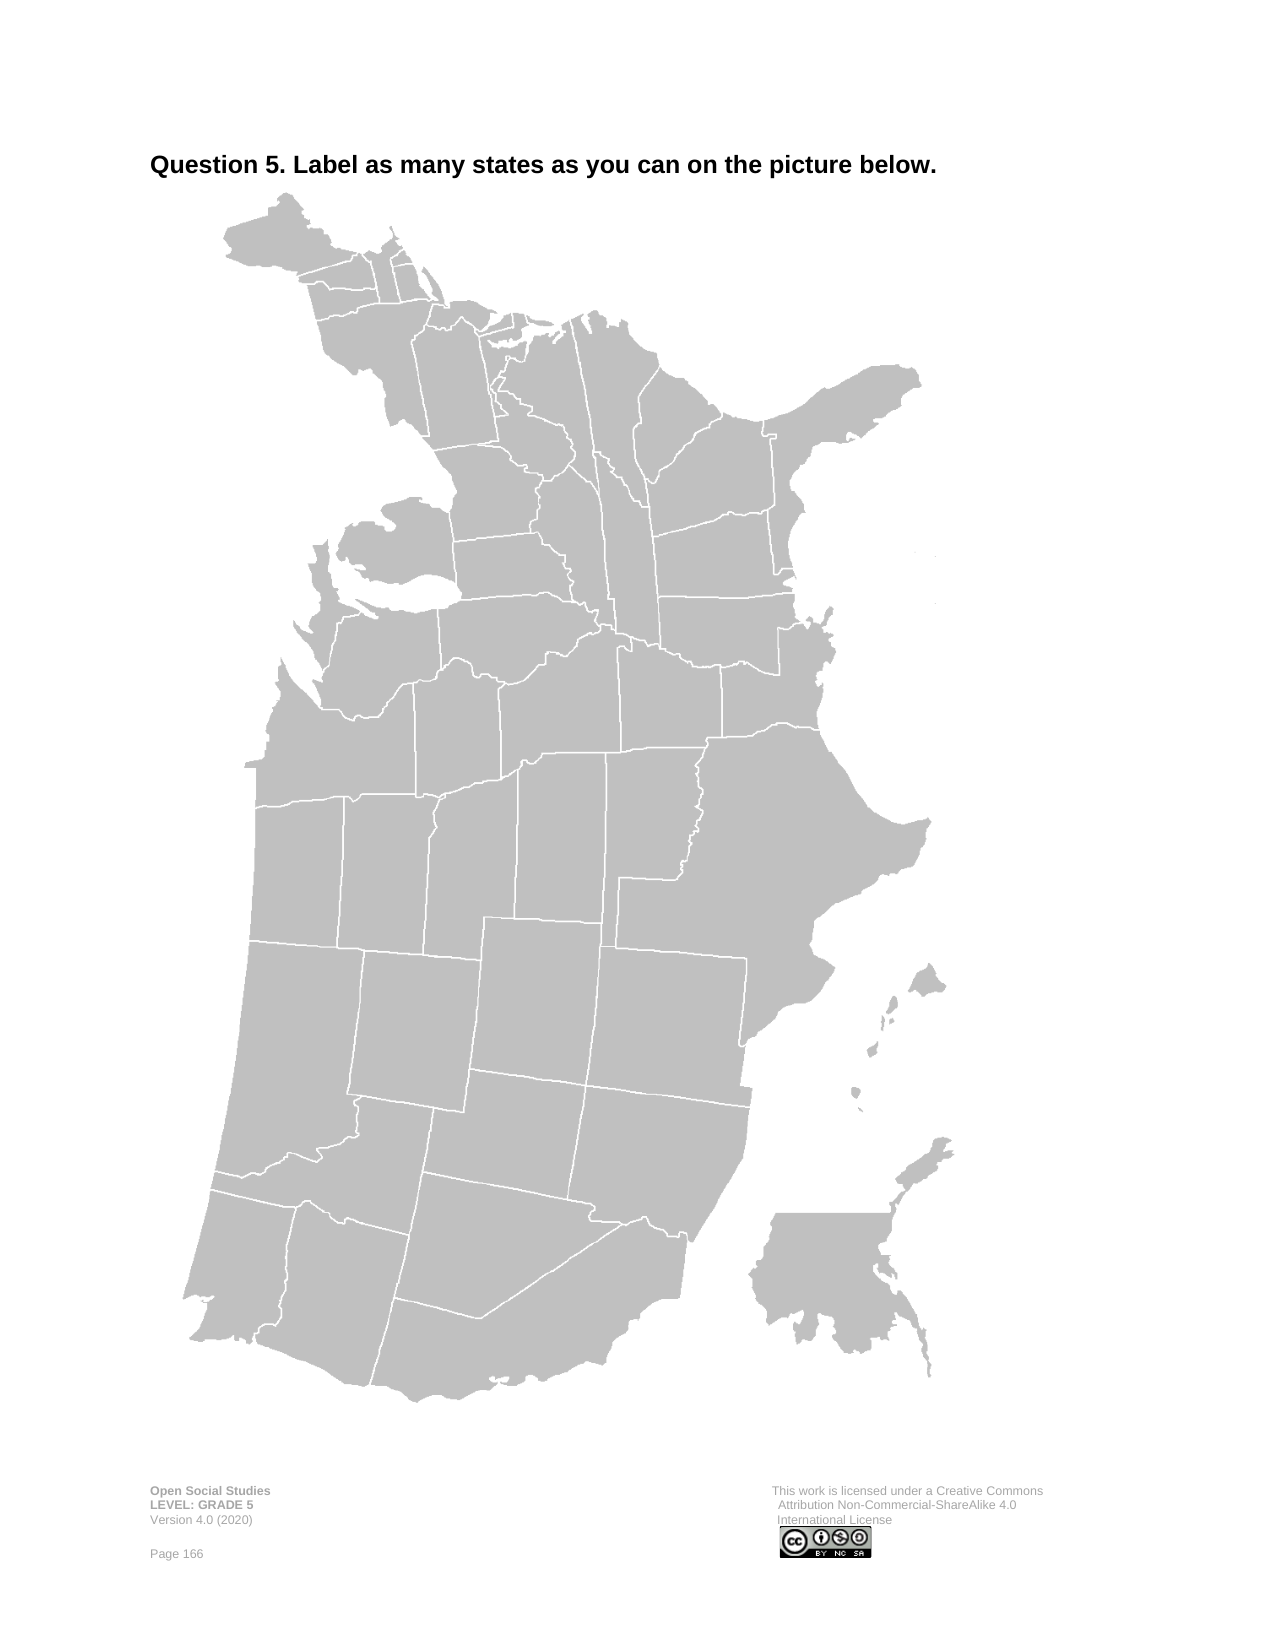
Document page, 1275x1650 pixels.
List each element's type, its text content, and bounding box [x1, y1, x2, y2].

picture [779, 1526, 872, 1558]
text Question 5. Label as many states as you can on the picture below. [150, 150, 1125, 179]
picture [151, 180, 957, 1419]
